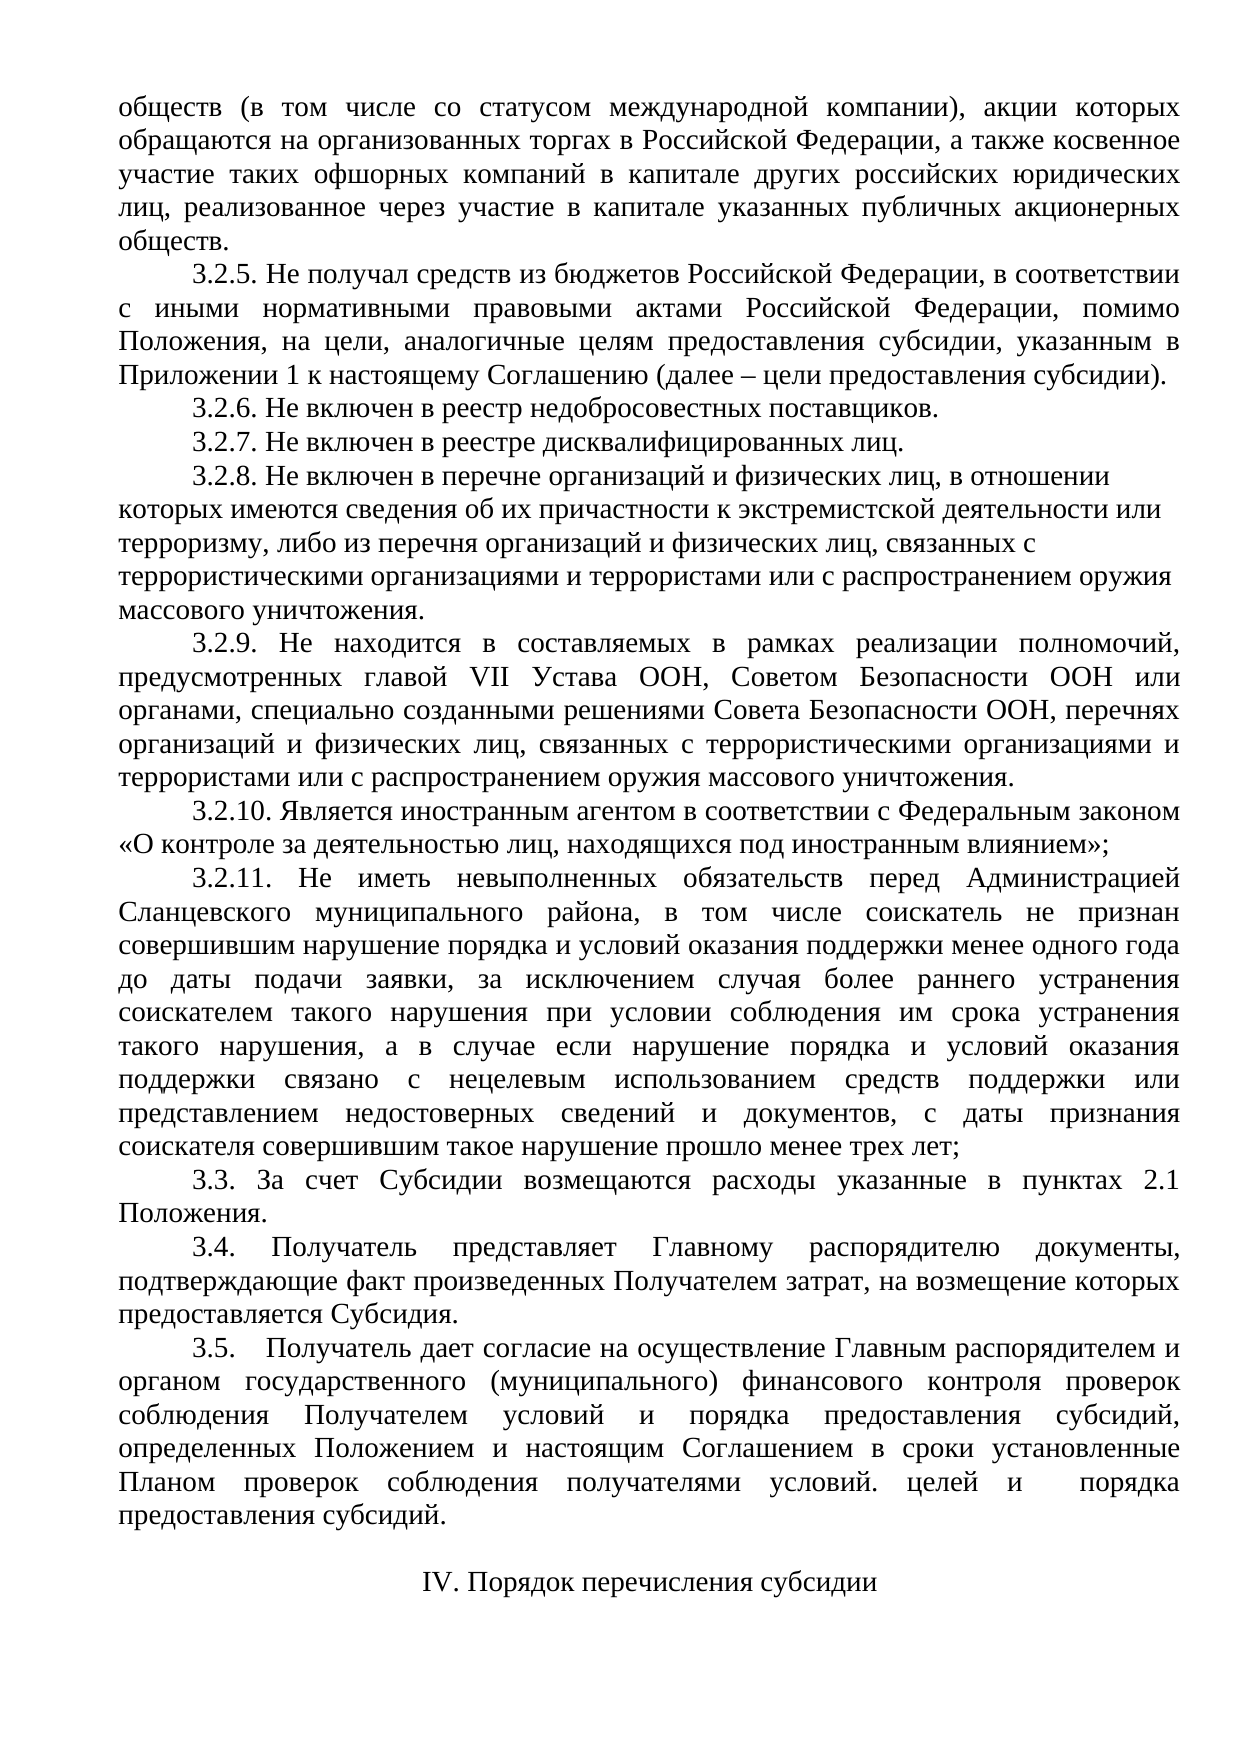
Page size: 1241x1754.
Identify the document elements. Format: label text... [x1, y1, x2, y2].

text 3.2.10. Является иностранным агентом в соответствии с Федеральным законом «О контроле за деятельностью лиц, находящихся под иностранным влиянием»; [118, 793, 1181, 860]
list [118, 89, 1181, 256]
text 3.2.6. Не включен в реестр недобросовестных поставщиков. [118, 391, 1181, 424]
text 3.2.8. Не включен в перечне организаций и физических лиц, в отношении которых имеются сведения об их причастности к экстремистской деятельности или терроризму, либо из перечня организаций и физических лиц, связанных с террористическими организациями и террористами или с распространением оружия массового уничтожения. [118, 458, 1181, 625]
text 3.2.11. Не иметь невыполненных обязательств перед Администрацией Сланцевского муниципального района, в том числе соискатель не признан совершившим нарушение порядка и условий оказания поддержки менее одного года до даты подачи заявки, за исключением случая более раннего устранения соискателем такого нарушения при условии соблюдения им срока устранения такого нарушения, а в случае если нарушение порядка и условий оказания поддержки связано с нецелевым использованием средств поддержки или представлением недостоверных сведений и документов, с даты признания соискателя совершившим такое нарушение прошло менее трех лет; [118, 860, 1181, 1162]
text 3.2.7. Не включен в реестре дисквалифицированных лиц. [118, 424, 1181, 458]
text 3.2.5. Не получал средств из бюджетов Российской Федерации, в соответствии с иными нормативными правовыми актами Российской Федерации, помимо Положения, на цели, аналогичные целям предоставления субсидии, указанным в Приложении 1 к настоящему Соглашению (далее – цели предоставления субсидии). [118, 256, 1181, 391]
text 3.5. Получатель дает согласие на осуществление Главным распорядителем и органом государственного (муниципального) финансового контроля проверок соблюдения Получателем условий и порядка предоставления субсидий, определенных Положением и настоящим Соглашением в сроки установленные Планом проверок соблюдения получателями условий. целей и порядка предоставления субсидий. [118, 1330, 1181, 1531]
text 3.4. Получатель представляет Главному распорядителю документы, подтверждающие факт произведенных Получателем затрат, на возмещение которых предоставляется Субсидия. [118, 1229, 1181, 1330]
text 3.3. За счет Субсидии возмещаются расходы указанные в пунктах 2.1 Положения. [118, 1162, 1181, 1229]
text 3.2.9. Не находится в составляемых в рамках реализации полномочий, предусмотренных главой VII Устава ООН, Советом Безопасности ООН или органами, специально созданными решениями Совета Безопасности ООН, перечнях организаций и физических лиц, связанных с террористическими организациями и террористами или с распространением оружия массового уничтожения. [118, 625, 1181, 793]
text IV. Порядок перечисления субсидии [118, 1564, 1181, 1598]
